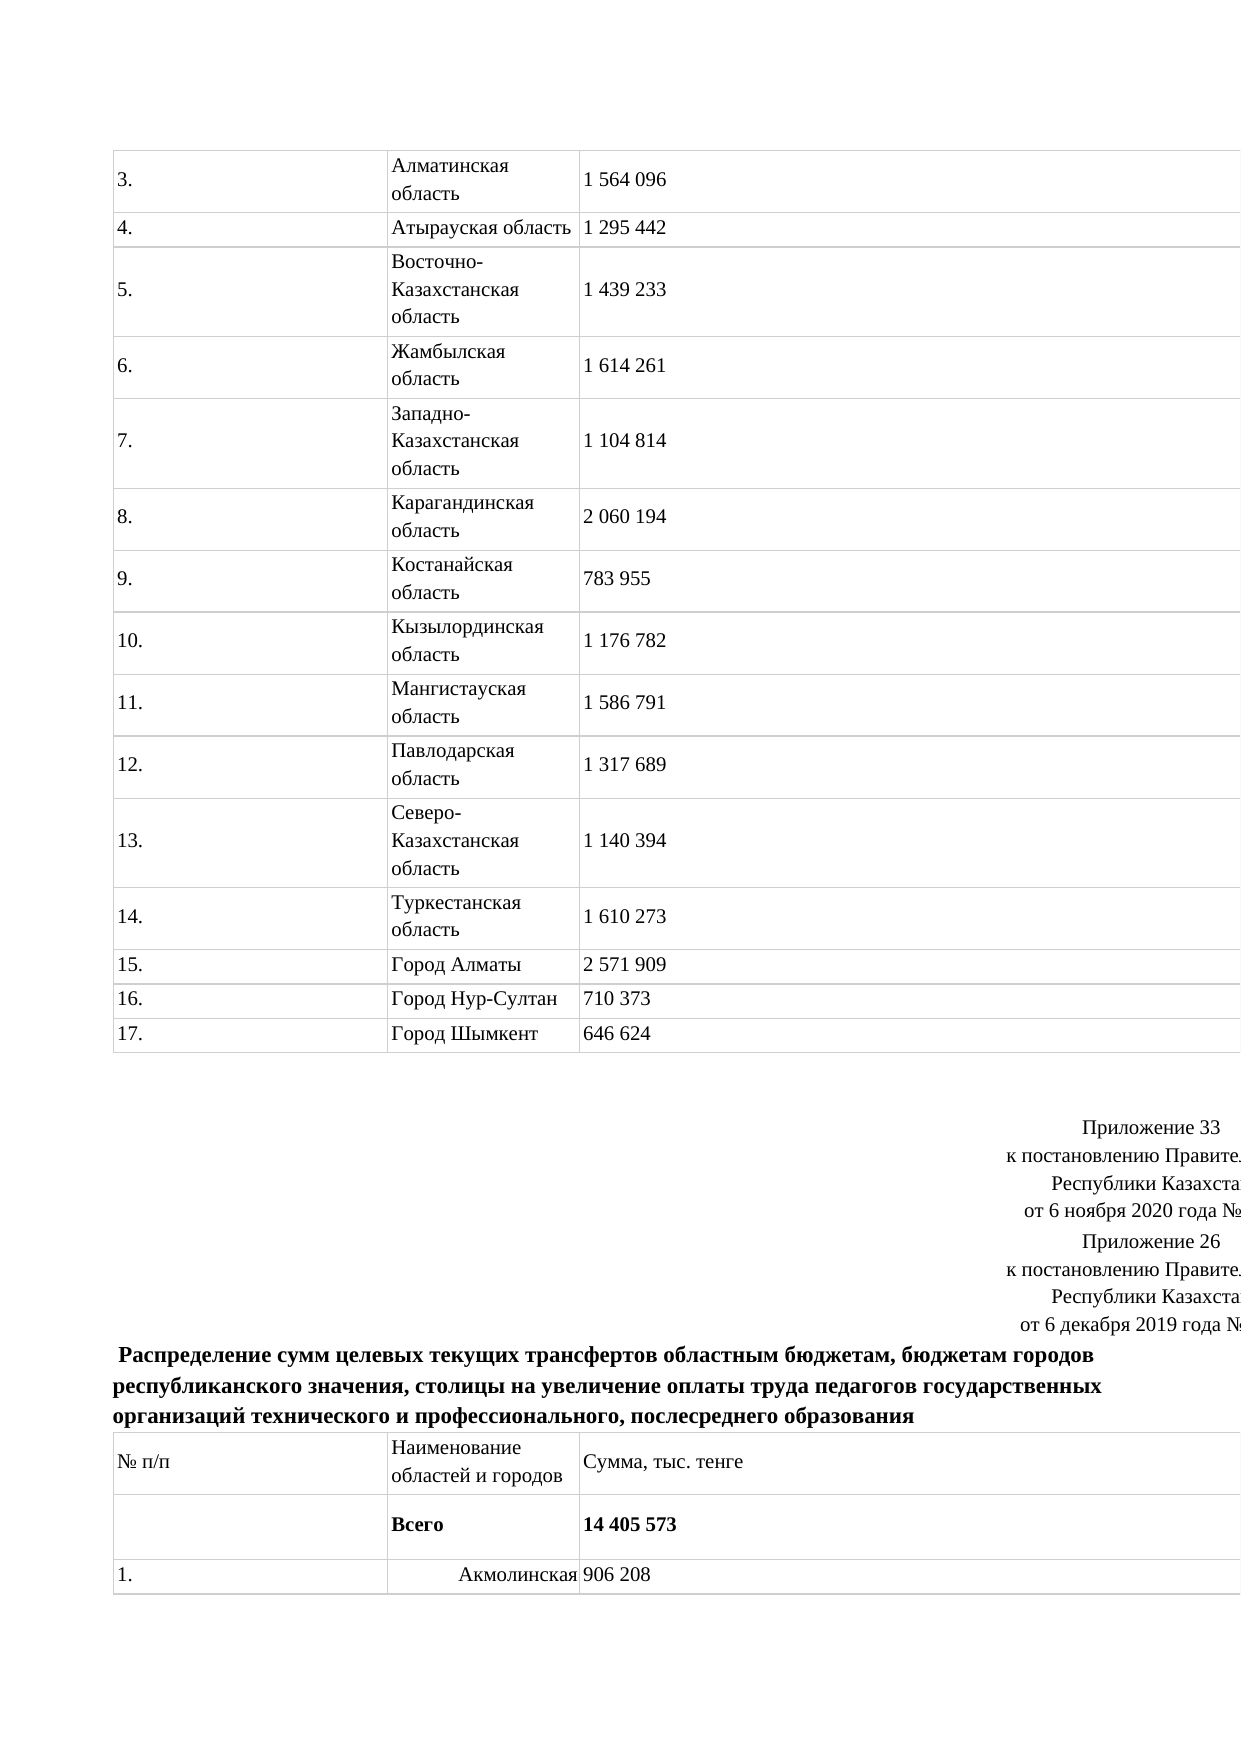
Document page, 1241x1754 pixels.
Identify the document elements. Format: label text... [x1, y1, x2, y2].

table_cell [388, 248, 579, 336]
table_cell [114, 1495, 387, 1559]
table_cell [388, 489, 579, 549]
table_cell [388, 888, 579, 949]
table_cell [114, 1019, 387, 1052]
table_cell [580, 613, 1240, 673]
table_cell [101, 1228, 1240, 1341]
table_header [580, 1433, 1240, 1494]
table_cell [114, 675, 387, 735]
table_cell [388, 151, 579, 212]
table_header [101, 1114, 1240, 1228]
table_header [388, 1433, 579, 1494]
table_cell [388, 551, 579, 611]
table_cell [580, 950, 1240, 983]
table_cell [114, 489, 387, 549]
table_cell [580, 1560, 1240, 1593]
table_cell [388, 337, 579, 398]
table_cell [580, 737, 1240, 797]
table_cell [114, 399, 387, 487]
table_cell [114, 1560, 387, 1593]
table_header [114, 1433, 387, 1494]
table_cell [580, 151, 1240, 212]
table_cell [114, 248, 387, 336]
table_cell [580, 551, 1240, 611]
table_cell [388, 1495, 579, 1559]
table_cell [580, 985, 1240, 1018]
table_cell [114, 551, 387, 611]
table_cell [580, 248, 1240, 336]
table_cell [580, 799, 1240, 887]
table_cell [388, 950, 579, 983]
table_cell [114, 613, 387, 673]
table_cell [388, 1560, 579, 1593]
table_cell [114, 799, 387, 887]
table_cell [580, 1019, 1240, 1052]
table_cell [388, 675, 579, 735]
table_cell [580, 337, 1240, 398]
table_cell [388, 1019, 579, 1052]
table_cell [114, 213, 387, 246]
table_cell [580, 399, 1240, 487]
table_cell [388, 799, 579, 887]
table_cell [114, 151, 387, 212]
text Распределение сумм целевых текущих трансфертов областным бюджетам, бюджетам городов республиканского значения, столицы на увеличение оплаты труда педагогов государственных организаций технического и профессионального, послесреднего образования [112, 1341, 1128, 1428]
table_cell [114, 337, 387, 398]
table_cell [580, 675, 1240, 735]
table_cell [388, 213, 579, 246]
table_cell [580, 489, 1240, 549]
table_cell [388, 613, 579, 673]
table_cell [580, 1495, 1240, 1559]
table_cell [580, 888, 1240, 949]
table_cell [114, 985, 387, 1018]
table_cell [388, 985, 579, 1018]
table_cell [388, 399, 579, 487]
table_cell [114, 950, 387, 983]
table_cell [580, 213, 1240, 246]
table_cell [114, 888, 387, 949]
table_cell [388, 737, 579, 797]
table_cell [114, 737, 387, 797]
